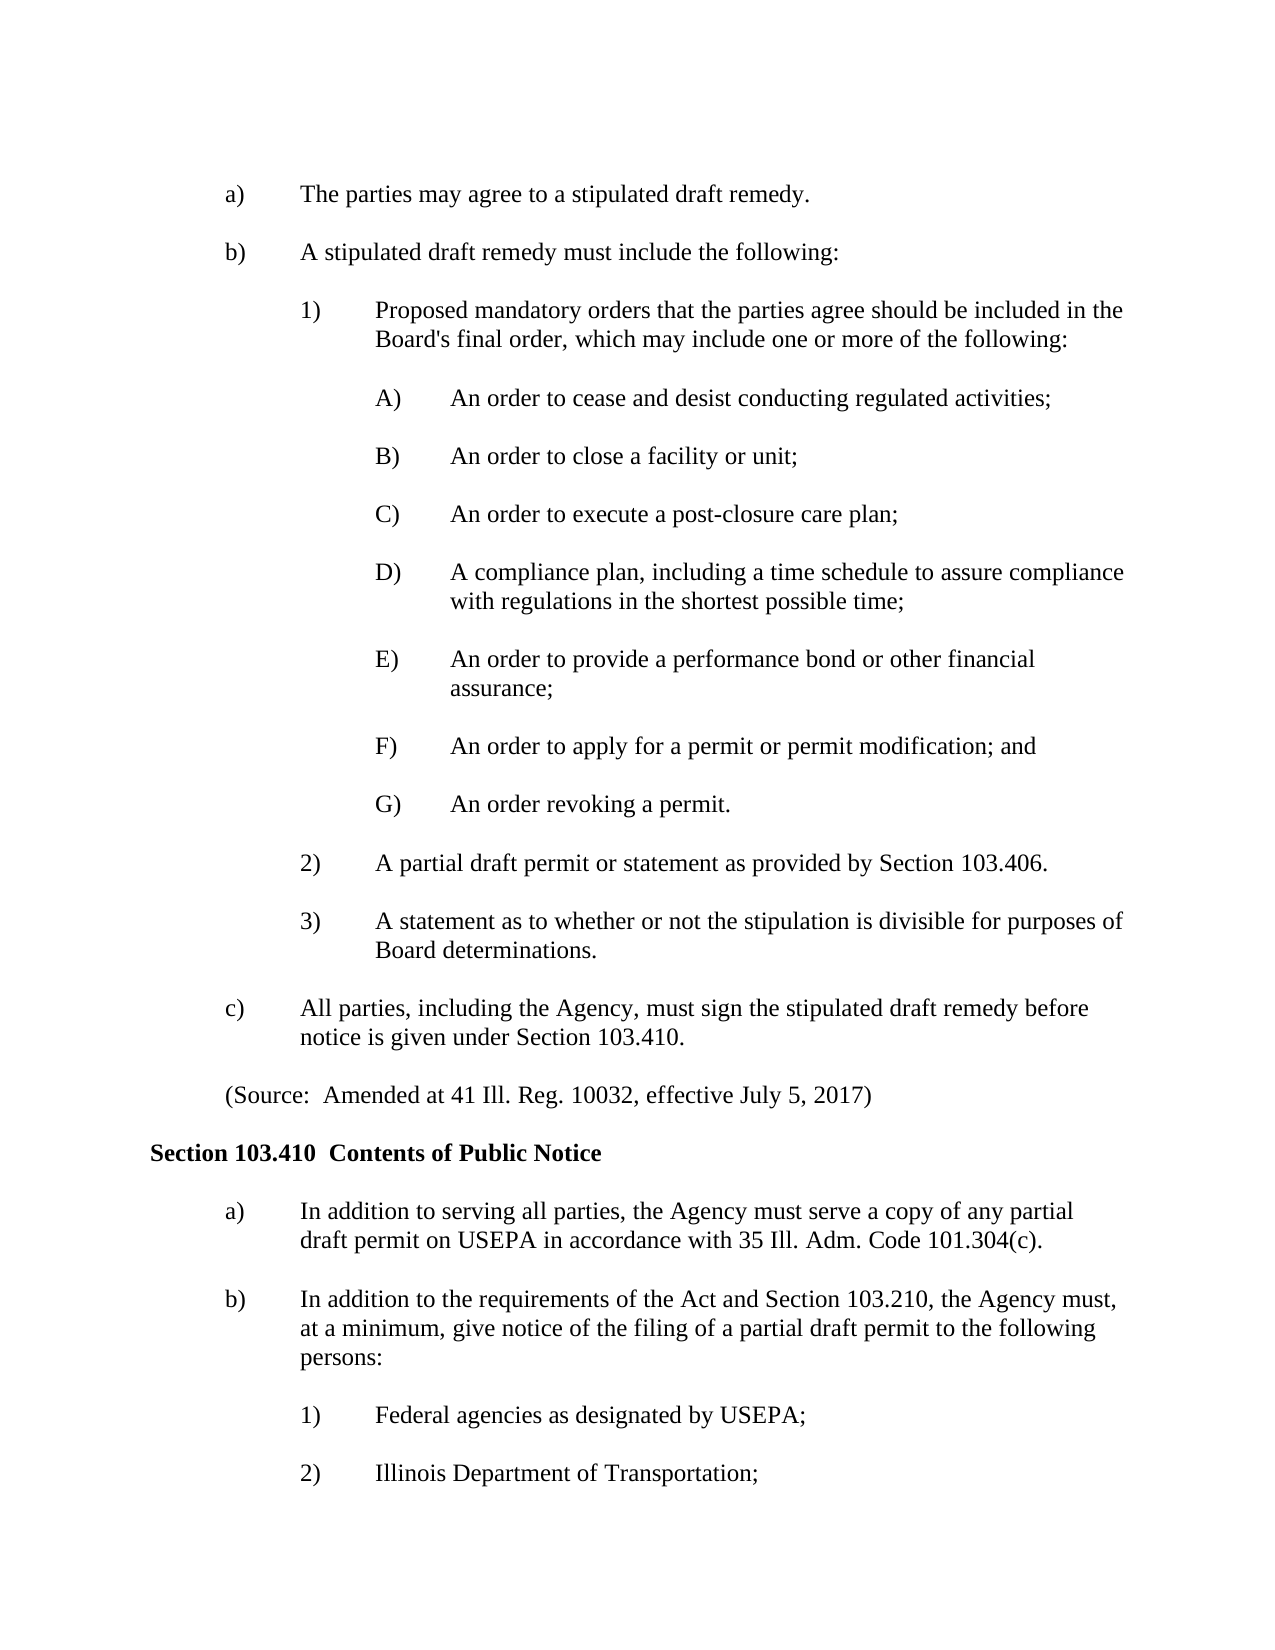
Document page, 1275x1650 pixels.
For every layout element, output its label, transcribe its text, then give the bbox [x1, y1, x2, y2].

text 1) Federal agencies as designated by USEPA; [300, 1400, 1125, 1429]
text c) All parties, including the Agency, must sign the stipulated draft remedy before notice is given under Section 103.410. [225, 993, 1125, 1051]
text 1) Proposed mandatory orders that the parties agree should be included in the Board's final order, which may include one or more of the following: [300, 295, 1125, 353]
text Section 103.410 Contents of Public Notice [150, 1138, 1125, 1167]
text a) In addition to serving all parties, the Agency must serve a copy of any partial draft permit on USEPA in accordance with 35 Ill. Adm. Code 101.304(c). [225, 1196, 1125, 1254]
text E) An order to provide a performance bond or other financial assurance; [375, 644, 1125, 702]
text F) An order to apply for a permit or permit modification; and [375, 731, 1125, 760]
text A) An order to cease and desist conducting regulated activities; [375, 382, 1125, 412]
text G) An order revoking a permit. [375, 789, 1125, 818]
text C) An order to execute a post-closure care plan; [375, 499, 1125, 528]
text 2) A partial draft permit or statement as provided by Section 103.406. [300, 847, 1125, 877]
text B) An order to close a facility or unit; [375, 441, 1125, 470]
text b) In addition to the requirements of the Act and Section 103.210, the Agency must, at a minimum, give notice of the filing of a partial draft permit to the following persons: [225, 1283, 1125, 1371]
text (Source: Amended at 41 Ill. Reg. 10032, effective July 5, 2017) [225, 1080, 1125, 1109]
text a) The parties may agree to a stipulated draft remedy. [225, 179, 1125, 208]
text 2) Illinois Department of Transportation; [300, 1458, 1125, 1487]
text 3) A statement as to whether or not the stipulation is divisible for purposes of Board determinations. [300, 906, 1125, 964]
text D) A compliance plan, including a time schedule to assure compliance with regulations in the shortest possible time; [375, 557, 1125, 615]
text b) A stipulated draft remedy must include the following: [225, 237, 1125, 266]
